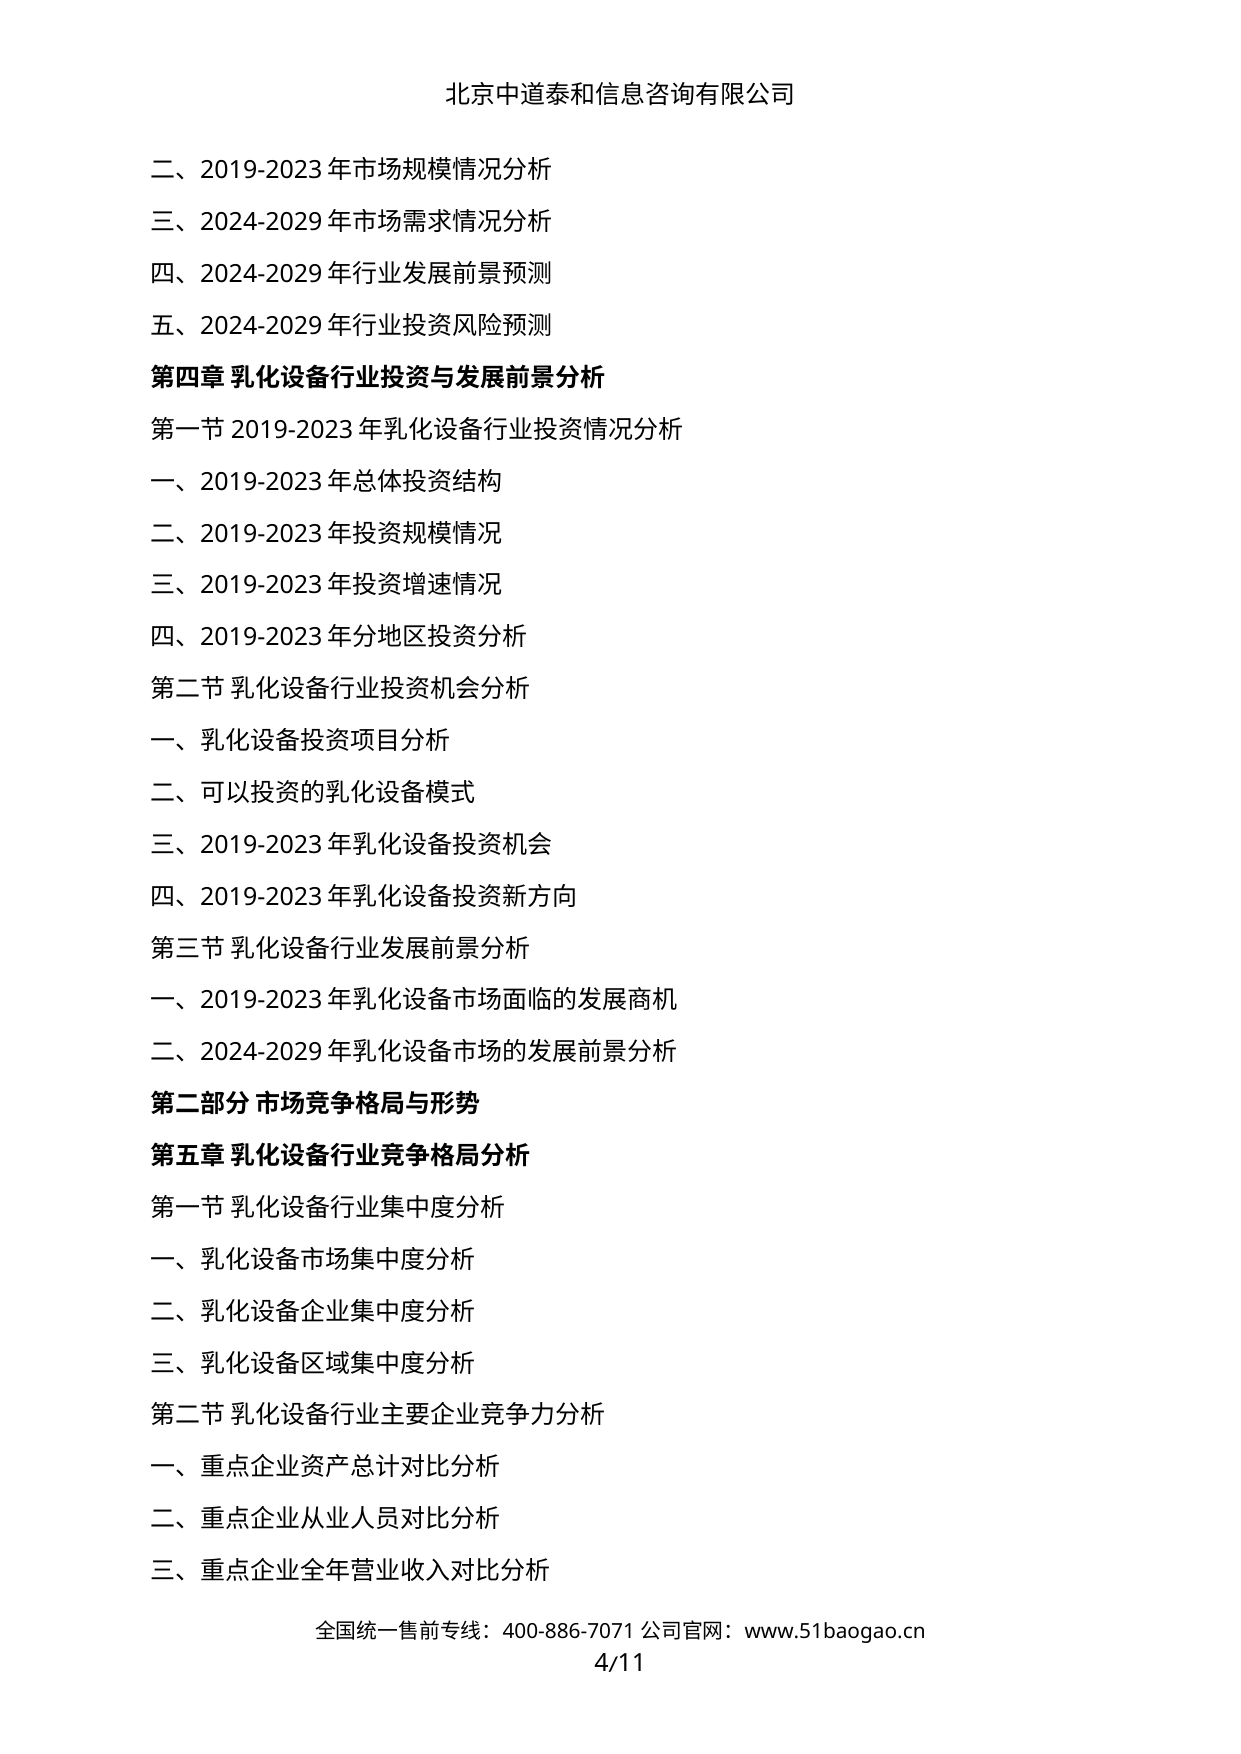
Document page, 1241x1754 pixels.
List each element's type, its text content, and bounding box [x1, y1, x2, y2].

text 三、2024-2029年市场需求情况分析 [150, 202, 1090, 238]
text 三、2019-2023年投资增速情况 [150, 565, 1090, 601]
text 四、2024-2029年行业发展前景预测 [150, 254, 1090, 290]
text 一、2019-2023年乳化设备市场面临的发展商机 [150, 980, 1090, 1016]
text 第五章 乳化设备行业竞争格局分析 [150, 1136, 1090, 1172]
text 第二节 乳化设备行业主要企业竞争力分析 [150, 1395, 1090, 1431]
text 四、2019-2023年乳化设备投资新方向 [150, 876, 1090, 912]
text 二、2019-2023年投资规模情况 [150, 513, 1090, 549]
text 第四章 乳化设备行业投资与发展前景分析 [150, 357, 1090, 394]
text 四、2019-2023年分地区投资分析 [150, 617, 1090, 653]
text 五、2024-2029年行业投资风险预测 [150, 306, 1090, 342]
text 第二节 乳化设备行业投资机会分析 [150, 669, 1090, 705]
text 一、乳化设备投资项目分析 [150, 721, 1090, 757]
text 二、2019-2023年市场规模情况分析 [150, 150, 1090, 186]
text 一、2019-2023年总体投资结构 [150, 461, 1090, 497]
text 三、2019-2023年乳化设备投资机会 [150, 824, 1090, 861]
text 一、乳化设备市场集中度分析 [150, 1239, 1090, 1276]
text 第一节 乳化设备行业集中度分析 [150, 1187, 1090, 1224]
text 二、重点企业从业人员对比分析 [150, 1499, 1090, 1535]
text 二、2024-2029年乳化设备市场的发展前景分析 [150, 1032, 1090, 1068]
text 二、乳化设备企业集中度分析 [150, 1291, 1090, 1327]
text 第三节 乳化设备行业发展前景分析 [150, 928, 1090, 964]
text 第一节 2019-2023年乳化设备行业投资情况分析 [150, 409, 1090, 446]
text 一、重点企业资产总计对比分析 [150, 1447, 1090, 1483]
text 二、可以投资的乳化设备模式 [150, 772, 1090, 809]
text 第二部分 市场竞争格局与形势 [150, 1084, 1090, 1120]
text 三、重点企业全年营业收入对比分析 [150, 1551, 1090, 1587]
text 三、乳化设备区域集中度分析 [150, 1343, 1090, 1379]
